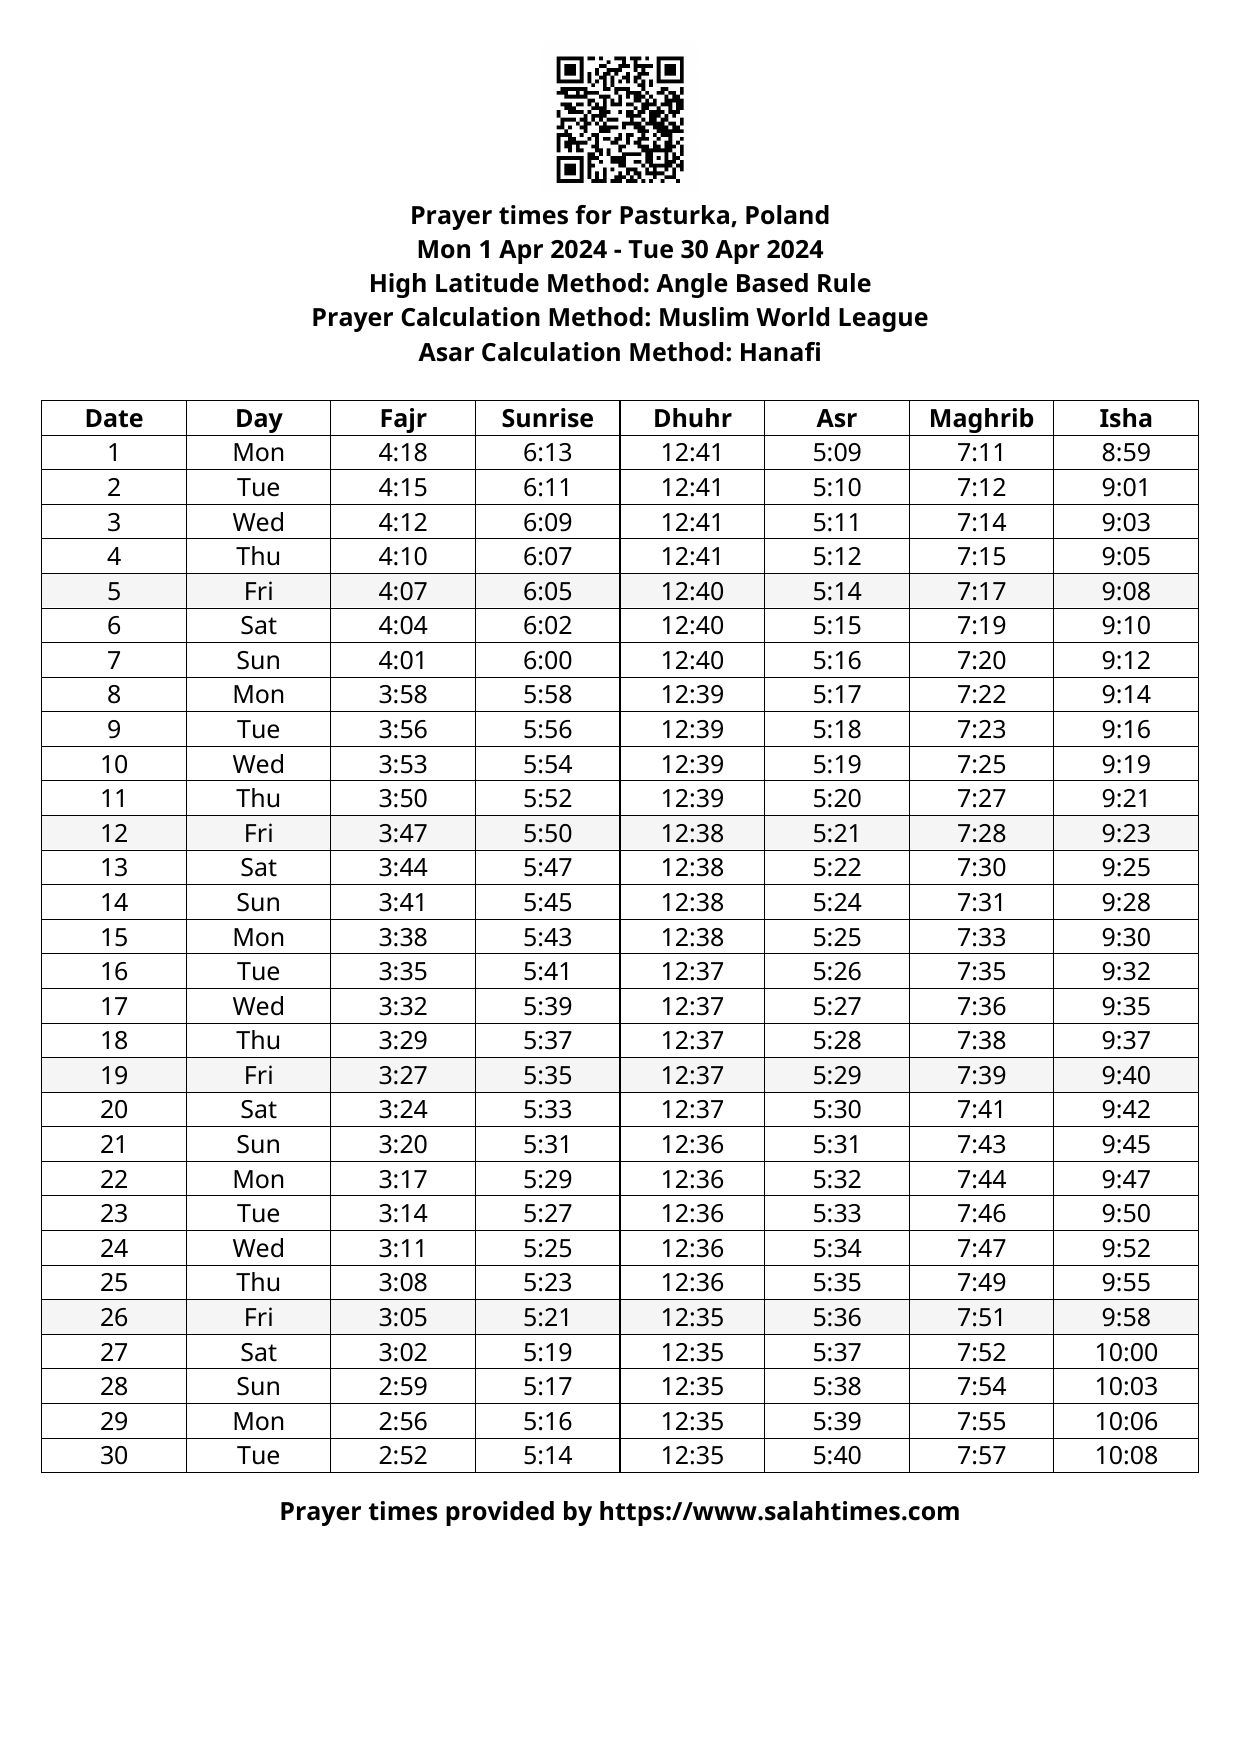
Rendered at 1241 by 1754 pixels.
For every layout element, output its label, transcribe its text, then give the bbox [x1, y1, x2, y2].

table_cell 5:14 [476, 1439, 619, 1472]
table_cell 9:03 [1054, 505, 1198, 538]
table_cell 3:08 [331, 1266, 475, 1299]
table_cell 12 [42, 816, 186, 849]
table_cell 7:14 [910, 505, 1053, 538]
table_cell 12:35 [621, 1404, 764, 1437]
table_cell 3:44 [331, 851, 475, 884]
table_cell 22 [42, 1162, 186, 1195]
table_cell Sat [187, 851, 330, 884]
table_cell 12:37 [621, 1024, 764, 1057]
table_header Sunrise [476, 401, 619, 434]
table_cell Wed [187, 1231, 330, 1264]
table_cell 7:20 [910, 643, 1053, 677]
table_cell 10 [42, 747, 186, 780]
table_cell 5:29 [765, 1058, 909, 1092]
table_cell Sun [187, 643, 330, 677]
table_cell 12:38 [621, 851, 764, 884]
table_header Isha [1054, 401, 1198, 434]
table_cell 5:31 [765, 1127, 909, 1161]
table_cell 5:33 [476, 1093, 619, 1126]
table_cell 5 [42, 574, 186, 607]
table_cell 7:28 [910, 816, 1053, 849]
table_cell 2:59 [331, 1369, 475, 1403]
table_cell 29 [42, 1404, 186, 1437]
table_cell Mon [187, 436, 330, 469]
table_cell 23 [42, 1196, 186, 1230]
table_cell 5:17 [765, 678, 909, 711]
table_cell 9:28 [1054, 885, 1198, 919]
table_cell Tue [187, 954, 330, 988]
table_cell 3:38 [331, 920, 475, 953]
table_cell 5:54 [476, 747, 619, 780]
table_cell 9:21 [1054, 781, 1198, 815]
table_cell 9:30 [1054, 920, 1198, 953]
table_cell 2:52 [331, 1439, 475, 1472]
table_cell 18 [42, 1024, 186, 1057]
table_cell 3:02 [331, 1335, 475, 1368]
table_cell 3:29 [331, 1024, 475, 1057]
table_header Dhuhr [621, 401, 764, 434]
table_cell 2 [42, 470, 186, 504]
table_cell Tue [187, 712, 330, 746]
table_cell 5:39 [476, 989, 619, 1022]
table_cell 7:22 [910, 678, 1053, 711]
table_cell 15 [42, 920, 186, 953]
table_cell 7:52 [910, 1335, 1053, 1368]
table_cell 12:37 [621, 1058, 764, 1092]
table_cell 5:15 [765, 609, 909, 642]
table_cell 5:19 [765, 747, 909, 780]
table_cell 5:19 [476, 1335, 619, 1368]
table_cell 5:09 [765, 436, 909, 469]
table_cell 7:44 [910, 1162, 1053, 1195]
table_cell 5:18 [765, 712, 909, 746]
table_header Fajr [331, 401, 475, 434]
table_cell 7:15 [910, 539, 1053, 573]
table_cell Tue [187, 470, 330, 504]
table_cell 9:23 [1054, 816, 1198, 849]
table_cell 5:21 [476, 1300, 619, 1334]
table_cell 10:06 [1054, 1404, 1198, 1437]
table_cell 5:34 [765, 1231, 909, 1264]
table_header Maghrib [910, 401, 1053, 434]
table_cell 7:11 [910, 436, 1053, 469]
table_cell 5:32 [765, 1162, 909, 1195]
table_cell 5:45 [476, 885, 619, 919]
table_cell 9:47 [1054, 1162, 1198, 1195]
table_cell 5:16 [476, 1404, 619, 1437]
table_cell 5:50 [476, 816, 619, 849]
table_cell 9:32 [1054, 954, 1198, 988]
table_cell 5:25 [476, 1231, 619, 1264]
table_cell 7:49 [910, 1266, 1053, 1299]
table_cell 5:39 [765, 1404, 909, 1437]
table_cell 19 [42, 1058, 186, 1092]
table_cell 12:37 [621, 1093, 764, 1126]
table_cell 5:56 [476, 712, 619, 746]
table_cell 28 [42, 1369, 186, 1403]
table_cell 5:35 [765, 1266, 909, 1299]
table_cell 5:23 [476, 1266, 619, 1299]
table_cell 7:23 [910, 712, 1053, 746]
table_cell 7:17 [910, 574, 1053, 607]
table_cell 6:02 [476, 609, 619, 642]
table_cell 9:16 [1054, 712, 1198, 746]
table_cell 4:01 [331, 643, 475, 677]
table_cell 20 [42, 1093, 186, 1126]
table_cell 4:12 [331, 505, 475, 538]
table_cell 5:35 [476, 1058, 619, 1092]
table_cell 3:11 [331, 1231, 475, 1264]
table_cell 7:43 [910, 1127, 1053, 1161]
table_cell 7:27 [910, 781, 1053, 815]
table_cell Sat [187, 1093, 330, 1126]
table_cell 9:01 [1054, 470, 1198, 504]
text Mon 1 Apr 2024 - Tue 30 Apr 2024 [42, 232, 1198, 266]
table_cell 9:50 [1054, 1196, 1198, 1230]
table_cell Thu [187, 1266, 330, 1299]
table_cell 5:21 [765, 816, 909, 849]
table_cell 5:12 [765, 539, 909, 573]
table_cell 7:38 [910, 1024, 1053, 1057]
table_cell 3:35 [331, 954, 475, 988]
table_cell 5:27 [476, 1196, 619, 1230]
table_cell 9:37 [1054, 1024, 1198, 1057]
table_cell 9:52 [1054, 1231, 1198, 1264]
table_cell 12:35 [621, 1369, 764, 1403]
table_cell 9:35 [1054, 989, 1198, 1022]
table_cell 24 [42, 1231, 186, 1264]
table_cell 5:14 [765, 574, 909, 607]
table_cell 5:36 [765, 1300, 909, 1334]
table_cell 5:17 [476, 1369, 619, 1403]
table_cell 21 [42, 1127, 186, 1161]
table_cell Fri [187, 1300, 330, 1334]
table_cell 6:13 [476, 436, 619, 469]
table_cell 17 [42, 989, 186, 1022]
table_cell 3:56 [331, 712, 475, 746]
table_cell 3:17 [331, 1162, 475, 1195]
table_cell 26 [42, 1300, 186, 1334]
table_cell 12:39 [621, 678, 764, 711]
table_cell 6:11 [476, 470, 619, 504]
table_cell 10:03 [1054, 1369, 1198, 1403]
table_cell 12:35 [621, 1300, 764, 1334]
table_cell 3:05 [331, 1300, 475, 1334]
table_cell 5:37 [476, 1024, 619, 1057]
table_cell 30 [42, 1439, 186, 1472]
table_cell 12:38 [621, 920, 764, 953]
table_cell Sun [187, 885, 330, 919]
table_cell 3:58 [331, 678, 475, 711]
table_cell 7:57 [910, 1439, 1053, 1472]
table_cell 12:35 [621, 1335, 764, 1368]
table_cell 4:15 [331, 470, 475, 504]
table_cell 5:33 [765, 1196, 909, 1230]
text Prayer Calculation Method: Muslim World League [42, 300, 1198, 334]
table_cell 5:30 [765, 1093, 909, 1126]
table_cell 14 [42, 885, 186, 919]
table_cell 12:39 [621, 747, 764, 780]
table_cell 3:41 [331, 885, 475, 919]
table_cell 9:58 [1054, 1300, 1198, 1334]
table_cell 7:19 [910, 609, 1053, 642]
table_cell 3:14 [331, 1196, 475, 1230]
table_cell Fri [187, 574, 330, 607]
table_cell 10:00 [1054, 1335, 1198, 1368]
table_cell 9:12 [1054, 643, 1198, 677]
table_cell Mon [187, 1162, 330, 1195]
table_cell Thu [187, 781, 330, 815]
table_cell 9:40 [1054, 1058, 1198, 1092]
table_cell 7:51 [910, 1300, 1053, 1334]
text High Latitude Method: Angle Based Rule [42, 266, 1198, 300]
table_cell 7:46 [910, 1196, 1053, 1230]
table_cell 7:36 [910, 989, 1053, 1022]
table_cell 7:39 [910, 1058, 1053, 1092]
table_cell 12:41 [621, 436, 764, 469]
table_cell 12:36 [621, 1266, 764, 1299]
table_cell 5:58 [476, 678, 619, 711]
table_cell 7:12 [910, 470, 1053, 504]
table_cell 6 [42, 609, 186, 642]
table_cell 5:22 [765, 851, 909, 884]
table_header Date [42, 401, 186, 434]
table_cell 3:50 [331, 781, 475, 815]
table_cell 5:40 [765, 1439, 909, 1472]
table_cell 11 [42, 781, 186, 815]
table_cell 7:31 [910, 885, 1053, 919]
table_cell 7:54 [910, 1369, 1053, 1403]
table_cell 12:41 [621, 539, 764, 573]
table_cell 12:35 [621, 1439, 764, 1472]
table_cell 12:39 [621, 712, 764, 746]
table_cell 9:55 [1054, 1266, 1198, 1299]
table_cell 12:39 [621, 781, 764, 815]
table_cell 5:37 [765, 1335, 909, 1368]
table_cell 12:36 [621, 1196, 764, 1230]
table_cell 3:32 [331, 989, 475, 1022]
table_cell 3:20 [331, 1127, 475, 1161]
table_cell 8 [42, 678, 186, 711]
table_cell 12:37 [621, 989, 764, 1022]
table_cell 3:24 [331, 1093, 475, 1126]
table_cell Sun [187, 1127, 330, 1161]
table_cell Fri [187, 1058, 330, 1092]
table_cell Mon [187, 1404, 330, 1437]
table_cell 5:38 [765, 1369, 909, 1403]
table_cell 5:41 [476, 954, 619, 988]
table_cell Tue [187, 1439, 330, 1472]
table_cell Thu [187, 1024, 330, 1057]
table_cell 4:10 [331, 539, 475, 573]
table_cell 12:40 [621, 574, 764, 607]
table_cell 7:41 [910, 1093, 1053, 1126]
picture [542, 41, 699, 198]
table_cell Sat [187, 1335, 330, 1368]
table_cell 27 [42, 1335, 186, 1368]
table_header Asr [765, 401, 909, 434]
table_cell 25 [42, 1266, 186, 1299]
table_cell 13 [42, 851, 186, 884]
table_cell 16 [42, 954, 186, 988]
table_cell 3:27 [331, 1058, 475, 1092]
table_cell Thu [187, 539, 330, 573]
table_cell 12:36 [621, 1127, 764, 1161]
table_cell 2:56 [331, 1404, 475, 1437]
text Prayer times provided by https://www.salahtimes.com [42, 1494, 1198, 1528]
table_cell 9:10 [1054, 609, 1198, 642]
table_cell 4:04 [331, 609, 475, 642]
table_cell 9:45 [1054, 1127, 1198, 1161]
text Asar Calculation Method: Hanafi [42, 334, 1198, 368]
table_cell 7:25 [910, 747, 1053, 780]
table_cell 7:30 [910, 851, 1053, 884]
table_cell 3:53 [331, 747, 475, 780]
table_cell 6:00 [476, 643, 619, 677]
table_cell 10:08 [1054, 1439, 1198, 1472]
table_cell 12:40 [621, 643, 764, 677]
table_cell Mon [187, 678, 330, 711]
table_cell 5:25 [765, 920, 909, 953]
table_cell 8:59 [1054, 436, 1198, 469]
table_cell 5:27 [765, 989, 909, 1022]
table_cell 9:19 [1054, 747, 1198, 780]
table_cell 4 [42, 539, 186, 573]
table_cell 4:18 [331, 436, 475, 469]
table_cell 12:38 [621, 816, 764, 849]
table_cell 9 [42, 712, 186, 746]
table_cell 5:52 [476, 781, 619, 815]
table_cell 6:07 [476, 539, 619, 573]
table_cell Tue [187, 1196, 330, 1230]
table_cell 12:41 [621, 505, 764, 538]
table_cell 5:43 [476, 920, 619, 953]
table_cell 9:42 [1054, 1093, 1198, 1126]
table_cell 5:11 [765, 505, 909, 538]
table_cell Sat [187, 609, 330, 642]
table_cell 5:31 [476, 1127, 619, 1161]
table_header Day [187, 401, 330, 434]
table_cell 7 [42, 643, 186, 677]
table_cell Wed [187, 747, 330, 780]
table_cell 7:33 [910, 920, 1053, 953]
table_cell 5:10 [765, 470, 909, 504]
text Prayer times for Pasturka, Poland [42, 198, 1198, 232]
table_cell 12:36 [621, 1231, 764, 1264]
table_cell 7:47 [910, 1231, 1053, 1264]
table_cell 9:14 [1054, 678, 1198, 711]
table_cell 5:47 [476, 851, 619, 884]
table_cell 9:08 [1054, 574, 1198, 607]
table_cell 6:09 [476, 505, 619, 538]
table_cell Wed [187, 989, 330, 1022]
table_cell 12:40 [621, 609, 764, 642]
table_cell Sun [187, 1369, 330, 1403]
table_cell 4:07 [331, 574, 475, 607]
table_cell 7:35 [910, 954, 1053, 988]
table_cell 12:41 [621, 470, 764, 504]
table_cell 5:16 [765, 643, 909, 677]
table_cell 12:38 [621, 885, 764, 919]
table_cell 5:28 [765, 1024, 909, 1057]
table_cell 6:05 [476, 574, 619, 607]
table_cell 3 [42, 505, 186, 538]
table_cell 1 [42, 436, 186, 469]
table_cell Fri [187, 816, 330, 849]
table_cell 12:37 [621, 954, 764, 988]
table_cell 5:24 [765, 885, 909, 919]
table_cell 7:55 [910, 1404, 1053, 1437]
table_cell Mon [187, 920, 330, 953]
table_cell 3:47 [331, 816, 475, 849]
table_cell 9:05 [1054, 539, 1198, 573]
table_cell 9:25 [1054, 851, 1198, 884]
table_cell Wed [187, 505, 330, 538]
table_cell 5:26 [765, 954, 909, 988]
table_cell 5:29 [476, 1162, 619, 1195]
table_cell 5:20 [765, 781, 909, 815]
table_cell 12:36 [621, 1162, 764, 1195]
